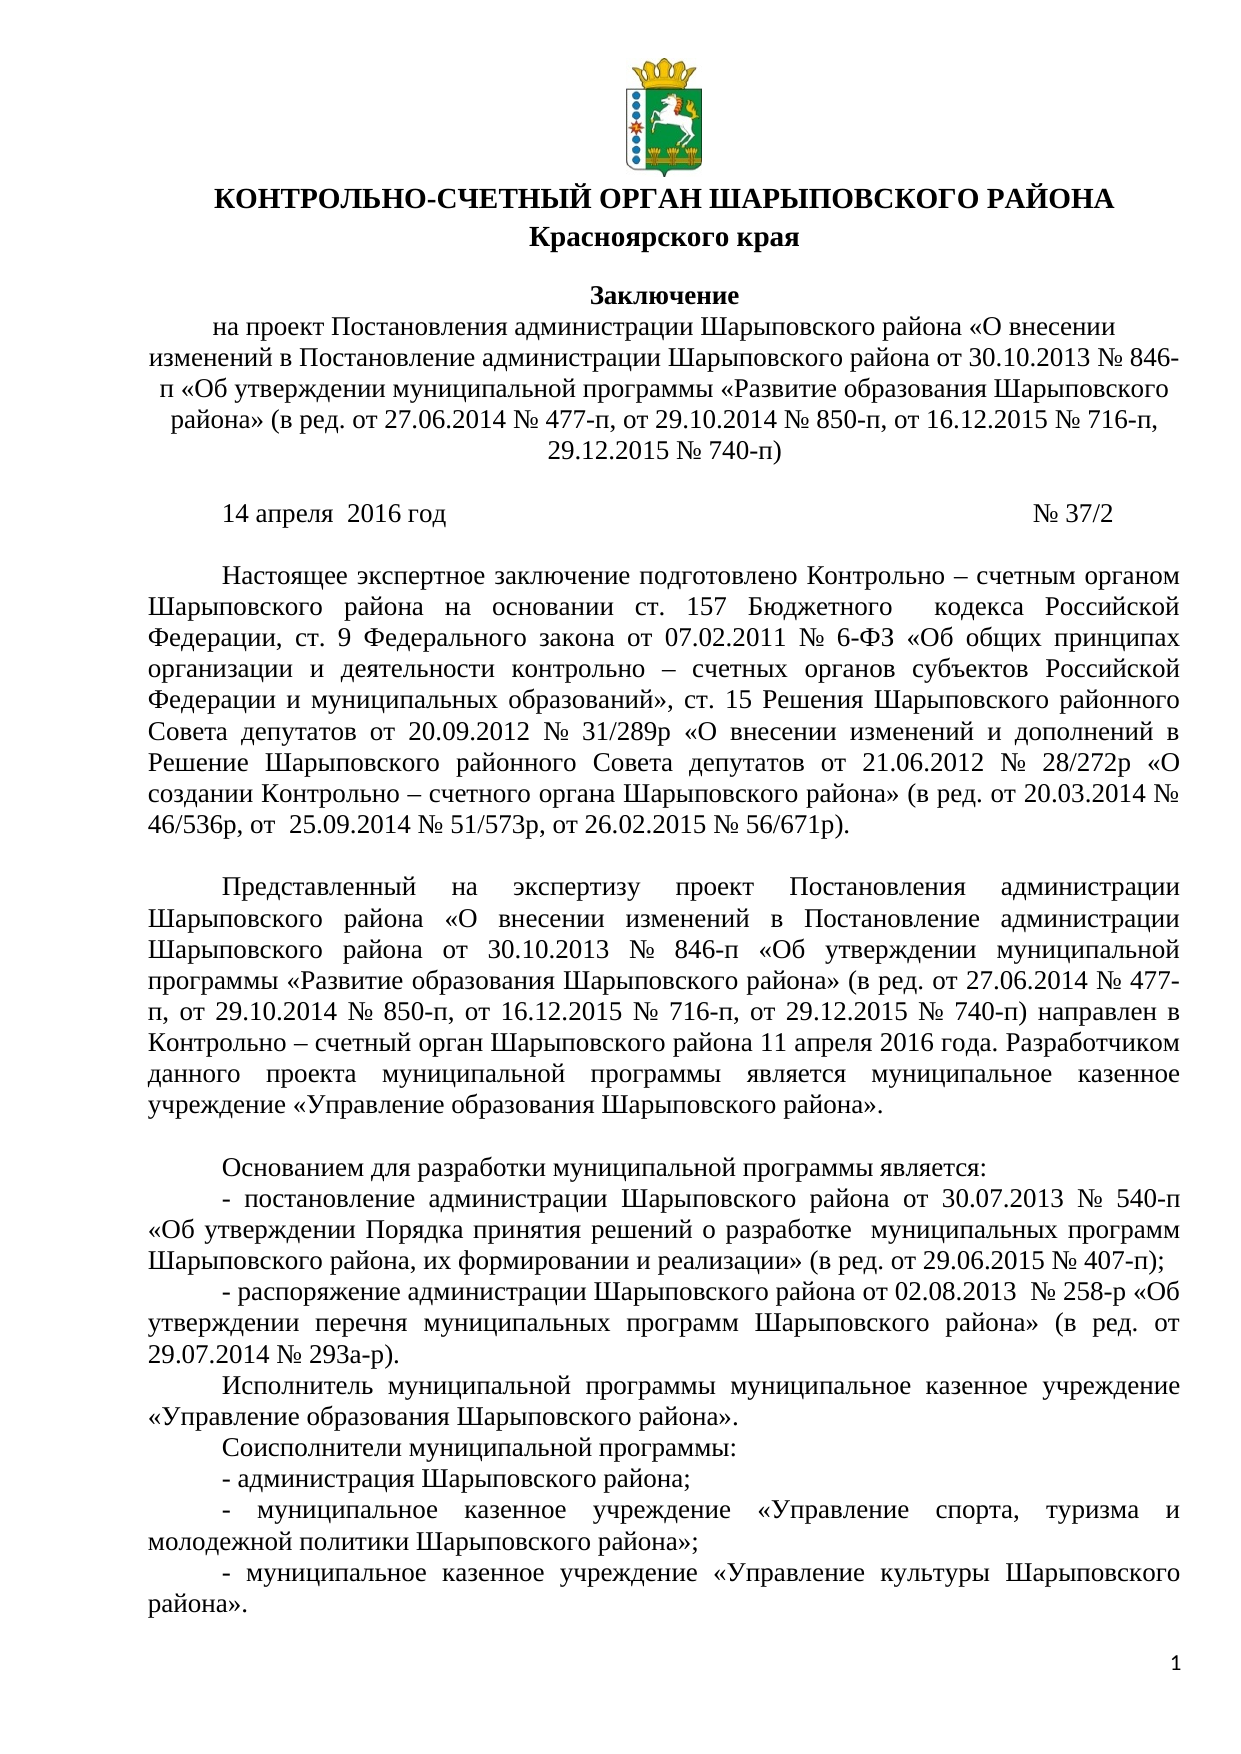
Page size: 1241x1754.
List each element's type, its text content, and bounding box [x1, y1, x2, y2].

text - администрация Шарыповского района; [148, 1462, 1181, 1493]
text Красноярского края [148, 219, 1181, 253]
text Основанием для разработки муниципальной программы является: [148, 1151, 1181, 1182]
text Исполнитель муниципальной программы муниципальное казенное учреждение «Управление образования Шарыповского района». [148, 1369, 1181, 1431]
text Заключение [148, 279, 1181, 310]
text - муниципальное казенное учреждение «Управление культуры Шарыповского района». [148, 1556, 1181, 1618]
text - постановление администрации Шарыповского района от 30.07.2013 № 540-п «Об утверждении Порядка принятия решений о разработке муниципальных программ Шарыповского района, их формировании и реализации» (в ред. от 29.06.2015 № 407-п); [148, 1182, 1181, 1275]
picture [626, 58, 702, 177]
text Соисполнители муниципальной программы: [148, 1431, 1181, 1462]
text - муниципальное казенное учреждение «Управление спорта, туризма и молодежной политики Шарыповского района»; [148, 1493, 1181, 1556]
text - распоряжение администрации Шарыповского района от 02.08.2013 № 258-р «Об утверждении перечня муниципальных программ Шарыповского района» (в ред. от 29.07.2014 № 293а-р). [148, 1275, 1181, 1369]
text Настоящее экспертное заключение подготовлено Контрольно – счетным органом Шарыповского района на основании ст. 157 Бюджетного кодекса Российской Федерации, ст. 9 Федерального закона от 07.02.2011 № 6-ФЗ «Об общих принципах организации и деятельности контрольно – счетных органов субъектов Российской Федерации и муниципальных образований», ст. 15 Решения Шарыповского районного Совета депутатов от 20.09.2012 № 31/289р «О внесении изменений и дополнений в Решение Шарыповского районного Совета депутатов от 21.06.2012 № 28/272р «О создании Контрольно – счетного органа Шарыповского района» (в ред. от 20.03.2014 № 46/536р, от 25.09.2014 № 51/573р, от 26.02.2015 № 56/671р). [148, 559, 1181, 839]
text КОНТРОЛЬНО-СЧЕТНЫЙ ОРГАН ШАРЫПОВСКОГО РАЙОНА [148, 181, 1181, 214]
text на проект Постановления администрации Шарыповского района «О внесении изменений в Постановление администрации Шарыповского района от 30.10.2013 № 846-п «Об утверждении муниципальной программы «Развитие образования Шарыповского района» (в ред. от 27.06.2014 № 477-п, от 29.10.2014 № 850-п, от 16.12.2015 № 716-п, 29.12.2015 № 740-п) [148, 310, 1181, 466]
text Представленный на экспертизу проект Постановления администрации Шарыповского района «О внесении изменений в Постановление администрации Шарыповского района от 30.10.2013 № 846-п «Об утверждении муниципальной программы «Развитие образования Шарыповского района» (в ред. от 27.06.2014 № 477-п, от 29.10.2014 № 850-п, от 16.12.2015 № 716-п, от 29.12.2015 № 740-п) направлен в Контрольно – счетный орган Шарыповского района 11 апреля 2016 года. Разработчиком данного проекта муниципальной программы является муниципальное казенное учреждение «Управление образования Шарыповского района». [148, 871, 1181, 1120]
text 14 апреля 2016 год № 37/2 [148, 497, 1181, 528]
